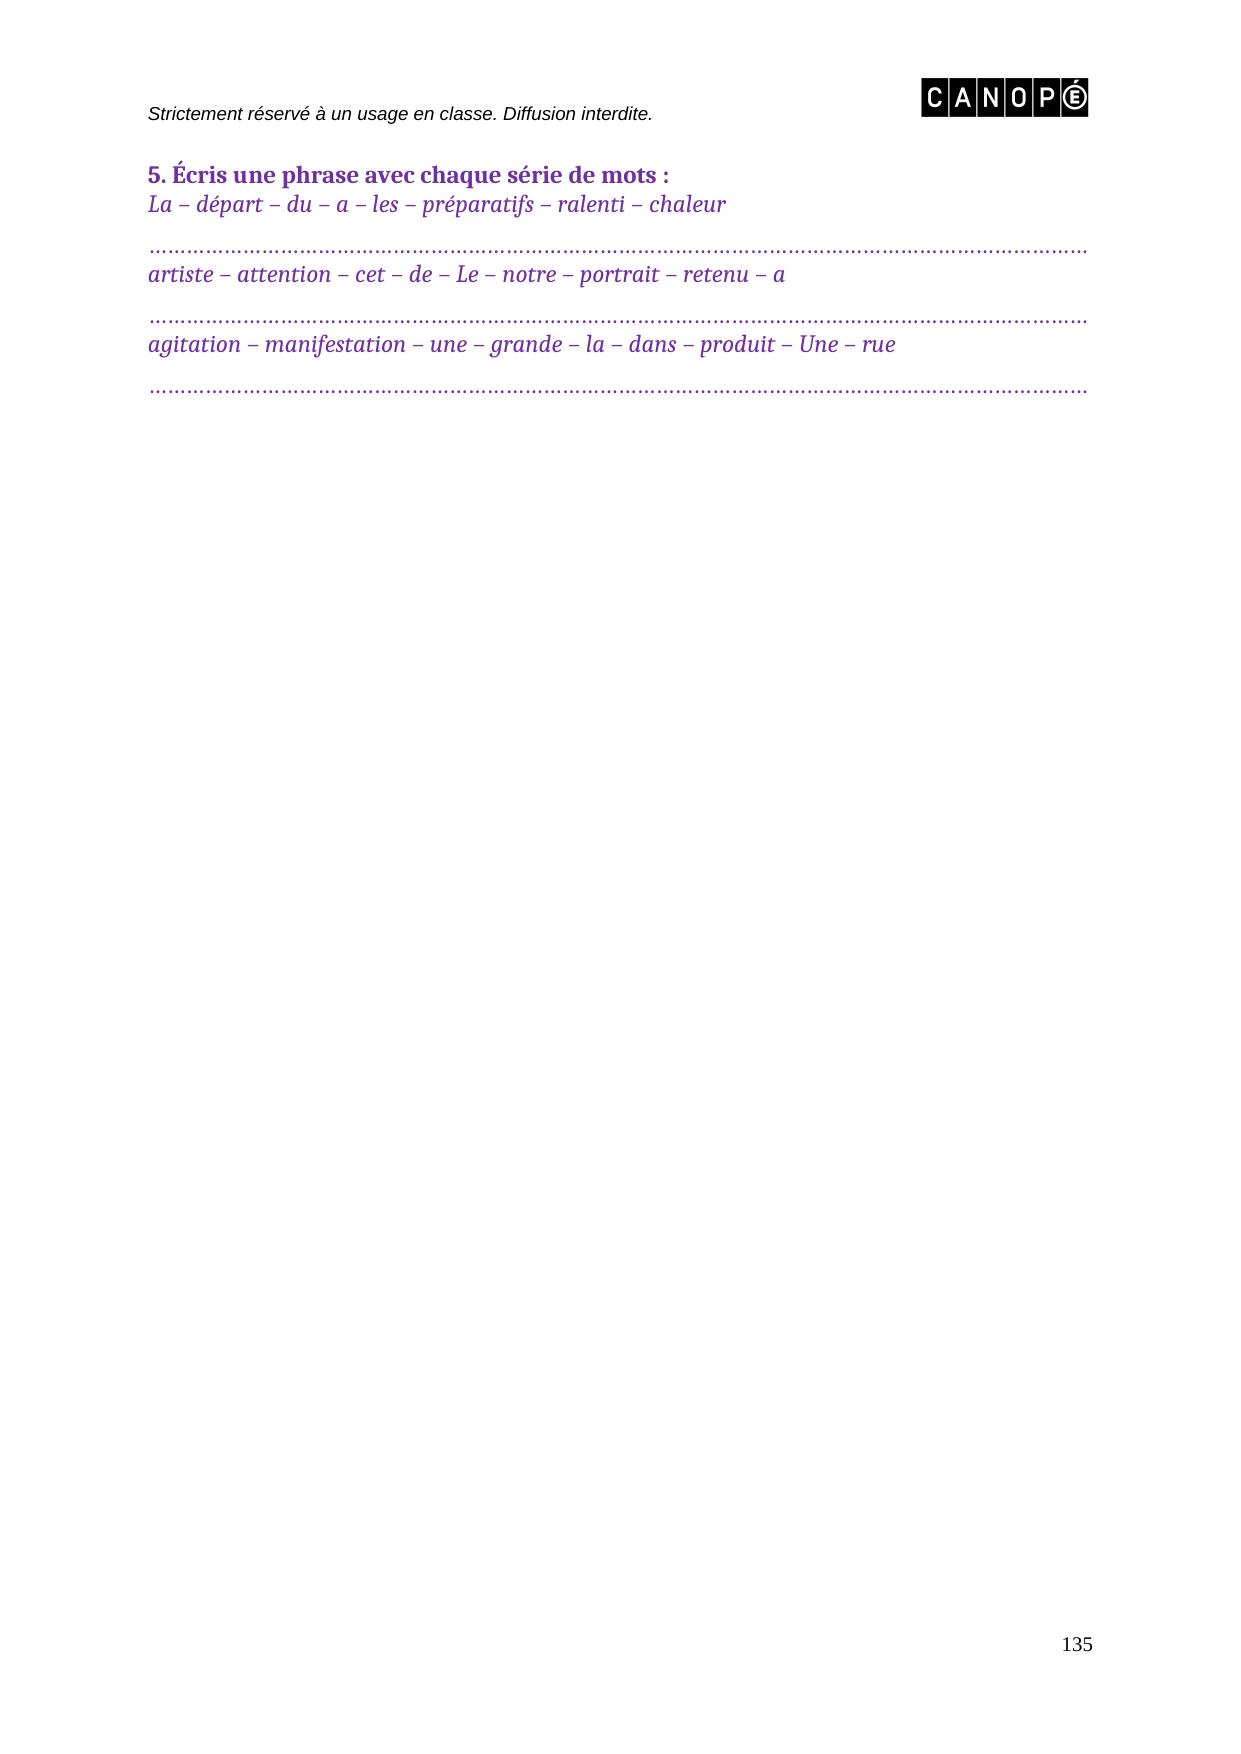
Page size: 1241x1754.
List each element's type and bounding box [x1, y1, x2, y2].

picture [917, 73, 1093, 121]
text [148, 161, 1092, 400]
